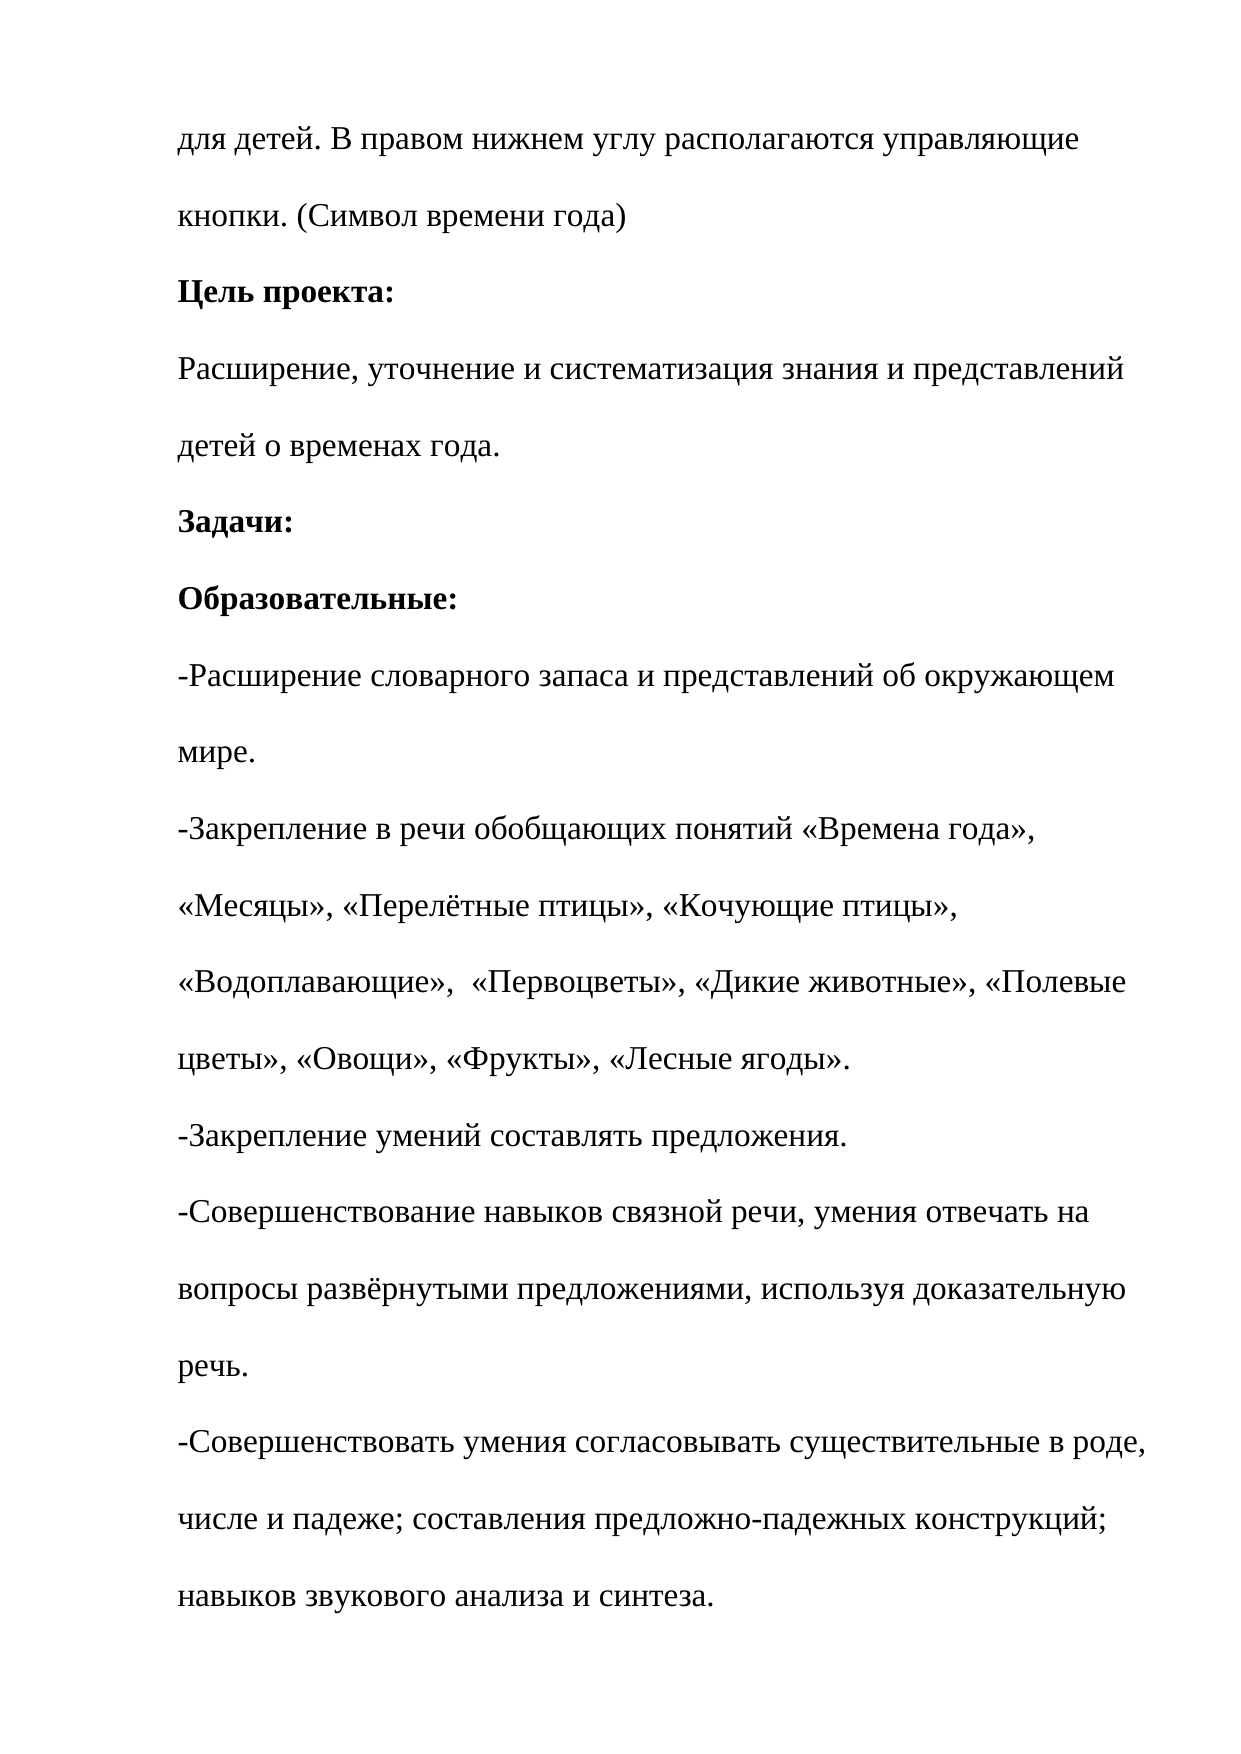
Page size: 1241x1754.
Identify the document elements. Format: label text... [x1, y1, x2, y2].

list -Закрепление в речи обобщающих понятий «Времена года», «Месяцы», «Перелётные птицы», «Кочующие птицы», «Водоплавающие», «Первоцветы», «Дикие животные», «Полевые цветы», «Овощи», «Фрукты», «Лесные ягоды». [177, 808, 1152, 1076]
list -Совершенствование навыков связной речи, умения отвечать на вопросы развёрнутыми предложениями, используя доказательную речь. [177, 1191, 1152, 1383]
list -Расширение словарного запаса и представлений об окружающем мире. [177, 655, 1152, 770]
list -Совершенствовать умения согласовывать существительные в роде, числе и падеже; составления предложно-падежных конструкций; навыков звукового анализа и синтеза. [177, 1421, 1152, 1613]
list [177, 118, 1152, 233]
list Образовательные: [177, 578, 1152, 616]
list Задачи: [177, 501, 1152, 540]
list Цель проекта: [177, 271, 1152, 310]
list Расширение, уточнение и систематизация знания и представлений детей о временах года. [177, 348, 1152, 463]
list -Закрепление умений составлять предложения. [177, 1115, 1152, 1153]
